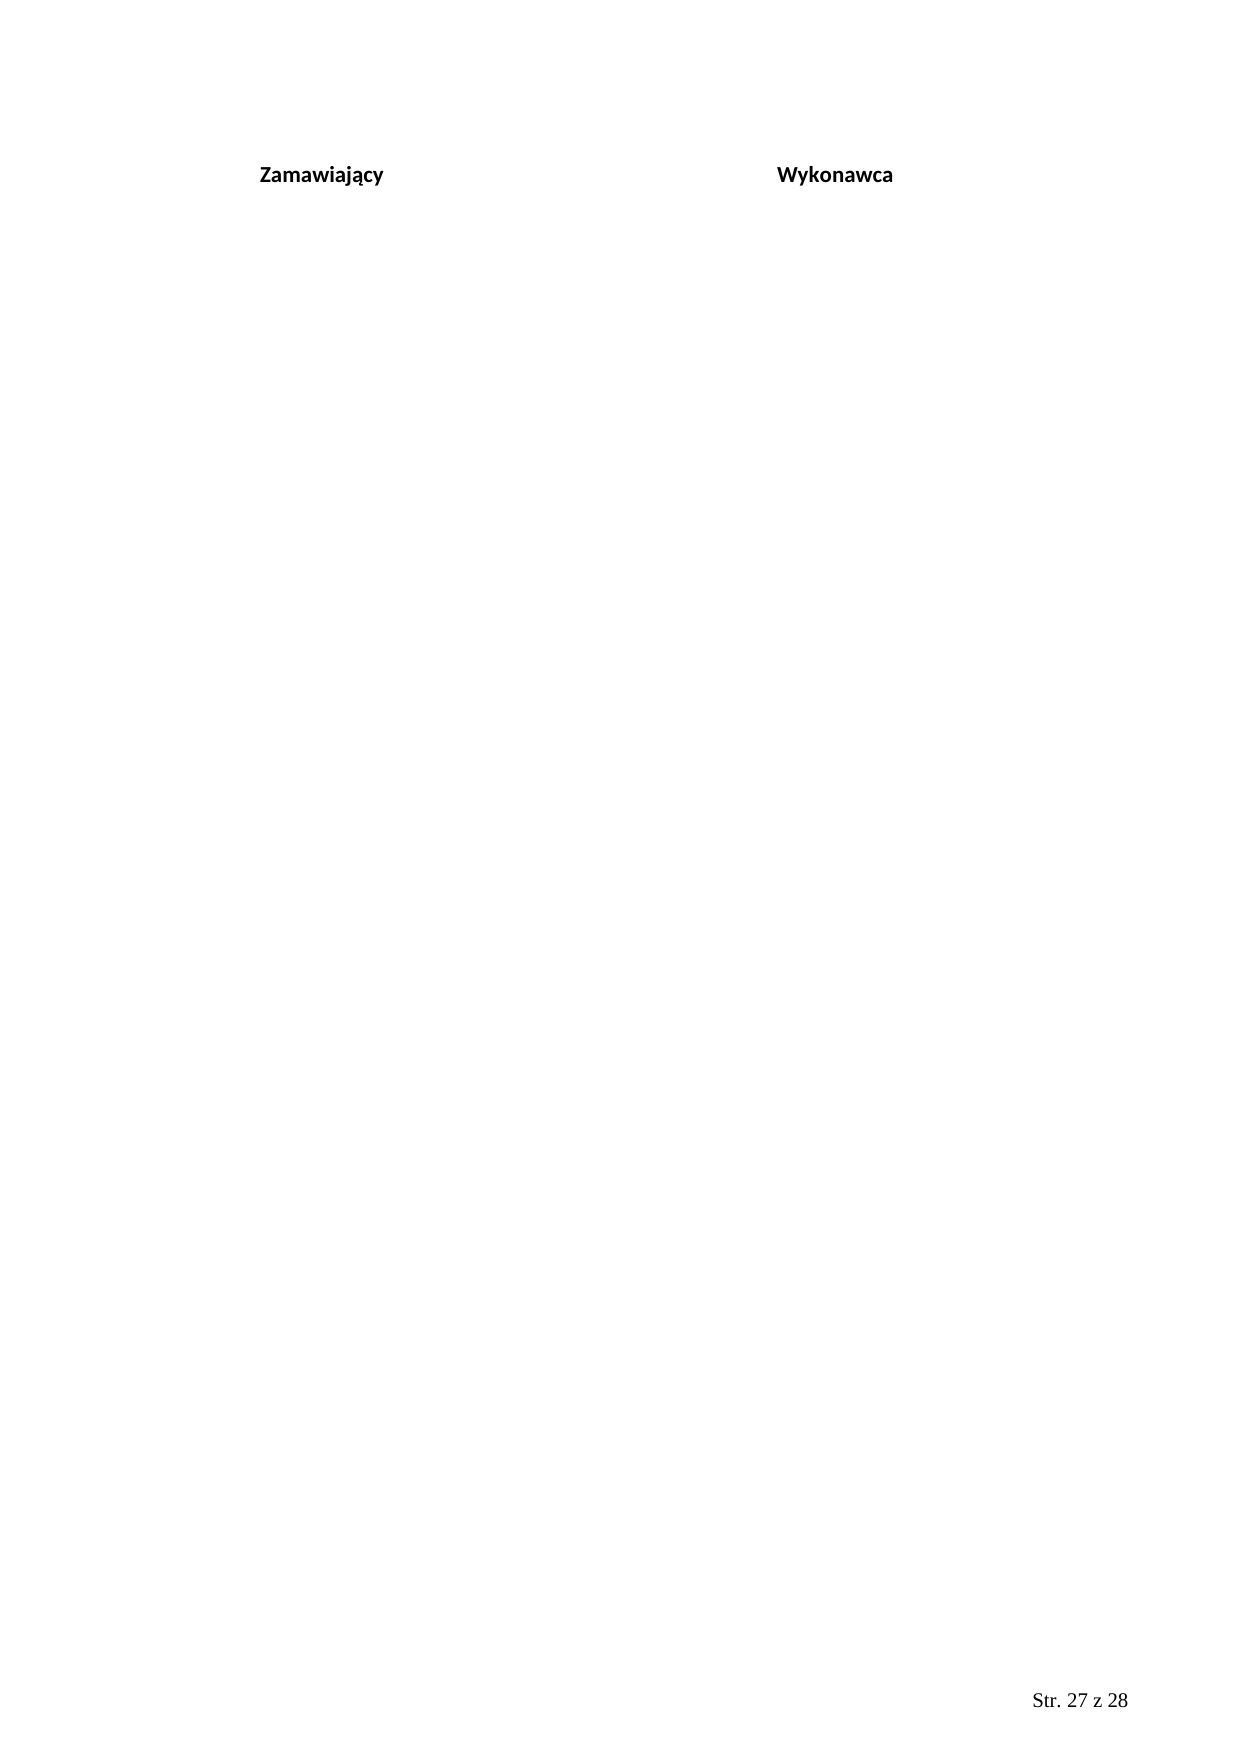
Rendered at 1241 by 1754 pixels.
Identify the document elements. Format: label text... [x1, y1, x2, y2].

text Zamawiający Wykonawca [186, 160, 1128, 188]
